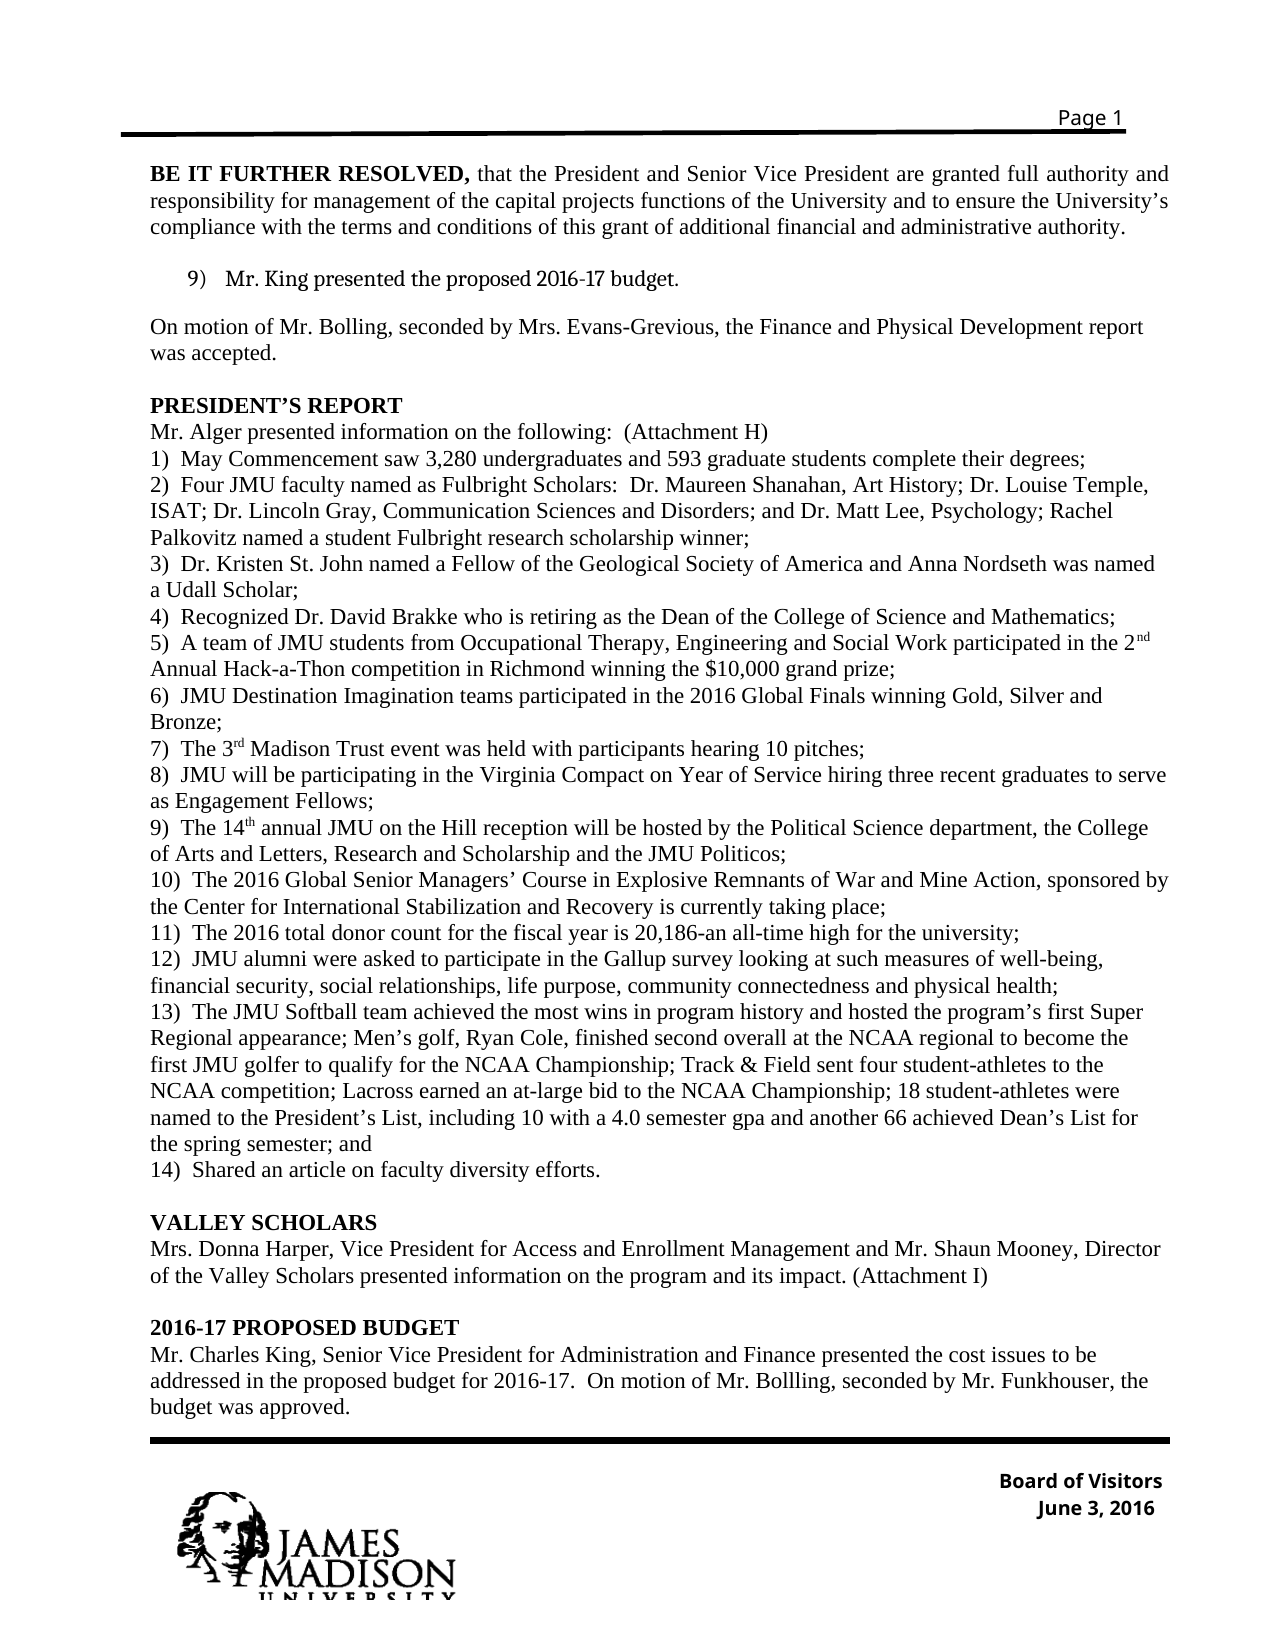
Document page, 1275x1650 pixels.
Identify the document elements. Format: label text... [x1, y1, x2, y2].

text 3) Dr. Kristen St. John named a Fellow of the Geological Society of America and Anna Nordseth was named a Udall Scholar; [150, 550, 1170, 603]
text 10) The 2016 Global Senior Managers’ Course in Explosive Remnants of War and Mine Action, sponsored by the Center for International Stabilization and Recovery is currently taking place; [150, 866, 1170, 919]
text 9) The 14th annual JMU on the Hill reception will be hosted by the Political Science department, the College of Arts and Letters, Research and Scholarship and the JMU Politicos; [150, 814, 1170, 866]
text 11) The 2016 total donor count for the fiscal year is 20,186-an all-time high for the university; [150, 919, 1170, 945]
text PRESIDENT’S REPORT [150, 392, 1170, 418]
text 8) JMU will be participating in the Virginia Compact on Year of Service hiring three recent graduates to serve as Engagement Fellows; [150, 761, 1170, 814]
text 7) The 3rd Madison Trust event was held with participants hearing 10 pitches; [150, 734, 1170, 761]
text 6) JMU Destination Imagination teams participated in the 2016 Global Finals winning Gold, Silver and Bronze; [150, 682, 1170, 734]
text 2016-17 PROPOSED BUDGET [150, 1314, 1170, 1341]
text 1) May Commencement saw 3,280 undergraduates and 593 graduate students complete their degrees; [150, 445, 1170, 471]
text VALLEY SCHOLARS [150, 1209, 1170, 1235]
list Mr. King presented the proposed 2016-17 budget. [187, 266, 1170, 292]
text BE IT FURTHER RESOLVED, that the President and Senior Vice President are granted full authority and responsibility for management of the capital projects functions of the University and to ensure the University’s compliance with the terms and conditions of this grant of additional financial and administrative authority. [150, 160, 1170, 239]
text 13) The JMU Softball team achieved the most wins in program history and hosted the program’s first Super Regional appearance; Men’s golf, Ryan Cole, finished second overall at the NCAA regional to become the first JMU golfer to qualify for the NCAA Championship; Track & Field sent four student-athletes to the NCAA competition; Lacross earned an at-large bid to the NCAA Championship; 18 student-athletes were named to the President’s List, including 10 with a 4.0 semester gpa and another 66 achieved Dean’s List for the spring semester; and [150, 998, 1170, 1156]
text On motion of Mr. Bolling, seconded by Mrs. Evans-Grevious, the Finance and Physical Development report was accepted. [150, 313, 1170, 366]
text 12) JMU alumni were asked to participate in the Gallup survey looking at such measures of well-being, financial security, social relationships, life purpose, community connectedness and physical health; [150, 945, 1170, 998]
text 5) A team of JMU students from Occupational Therapy, Engineering and Social Work participated in the 2nd Annual Hack-a-Thon competition in Richmond winning the $10,000 grand prize; [150, 629, 1170, 682]
text 2) Four JMU faculty named as Fulbright Scholars: Dr. Maureen Shanahan, Art History; Dr. Louise Temple, ISAT; Dr. Lincoln Gray, Communication Sciences and Disorders; and Dr. Matt Lee, Psychology; Rachel Palkovitz named a student Fulbright research scholarship winner; [150, 471, 1170, 550]
picture [177, 1492, 457, 1600]
text Mr. Charles King, Senior Vice President for Administration and Finance presented the cost issues to be addressed in the proposed budget for 2016-17. On motion of Mr. Bollling, seconded by Mr. Funkhouser, the budget was approved. [150, 1341, 1170, 1420]
text Mr. Alger presented information on the following: (Attachment H) [150, 418, 1170, 445]
text 14) Shared an article on faculty diversity efforts. [150, 1156, 1170, 1183]
text 4) Recognized Dr. David Brakke who is retiring as the Dean of the College of Science and Mathematics; [150, 603, 1170, 629]
text Mrs. Donna Harper, Vice President for Access and Enrollment Management and Mr. Shaun Mooney, Director of the Valley Scholars presented information on the program and its impact. (Attachment I) [150, 1235, 1170, 1288]
